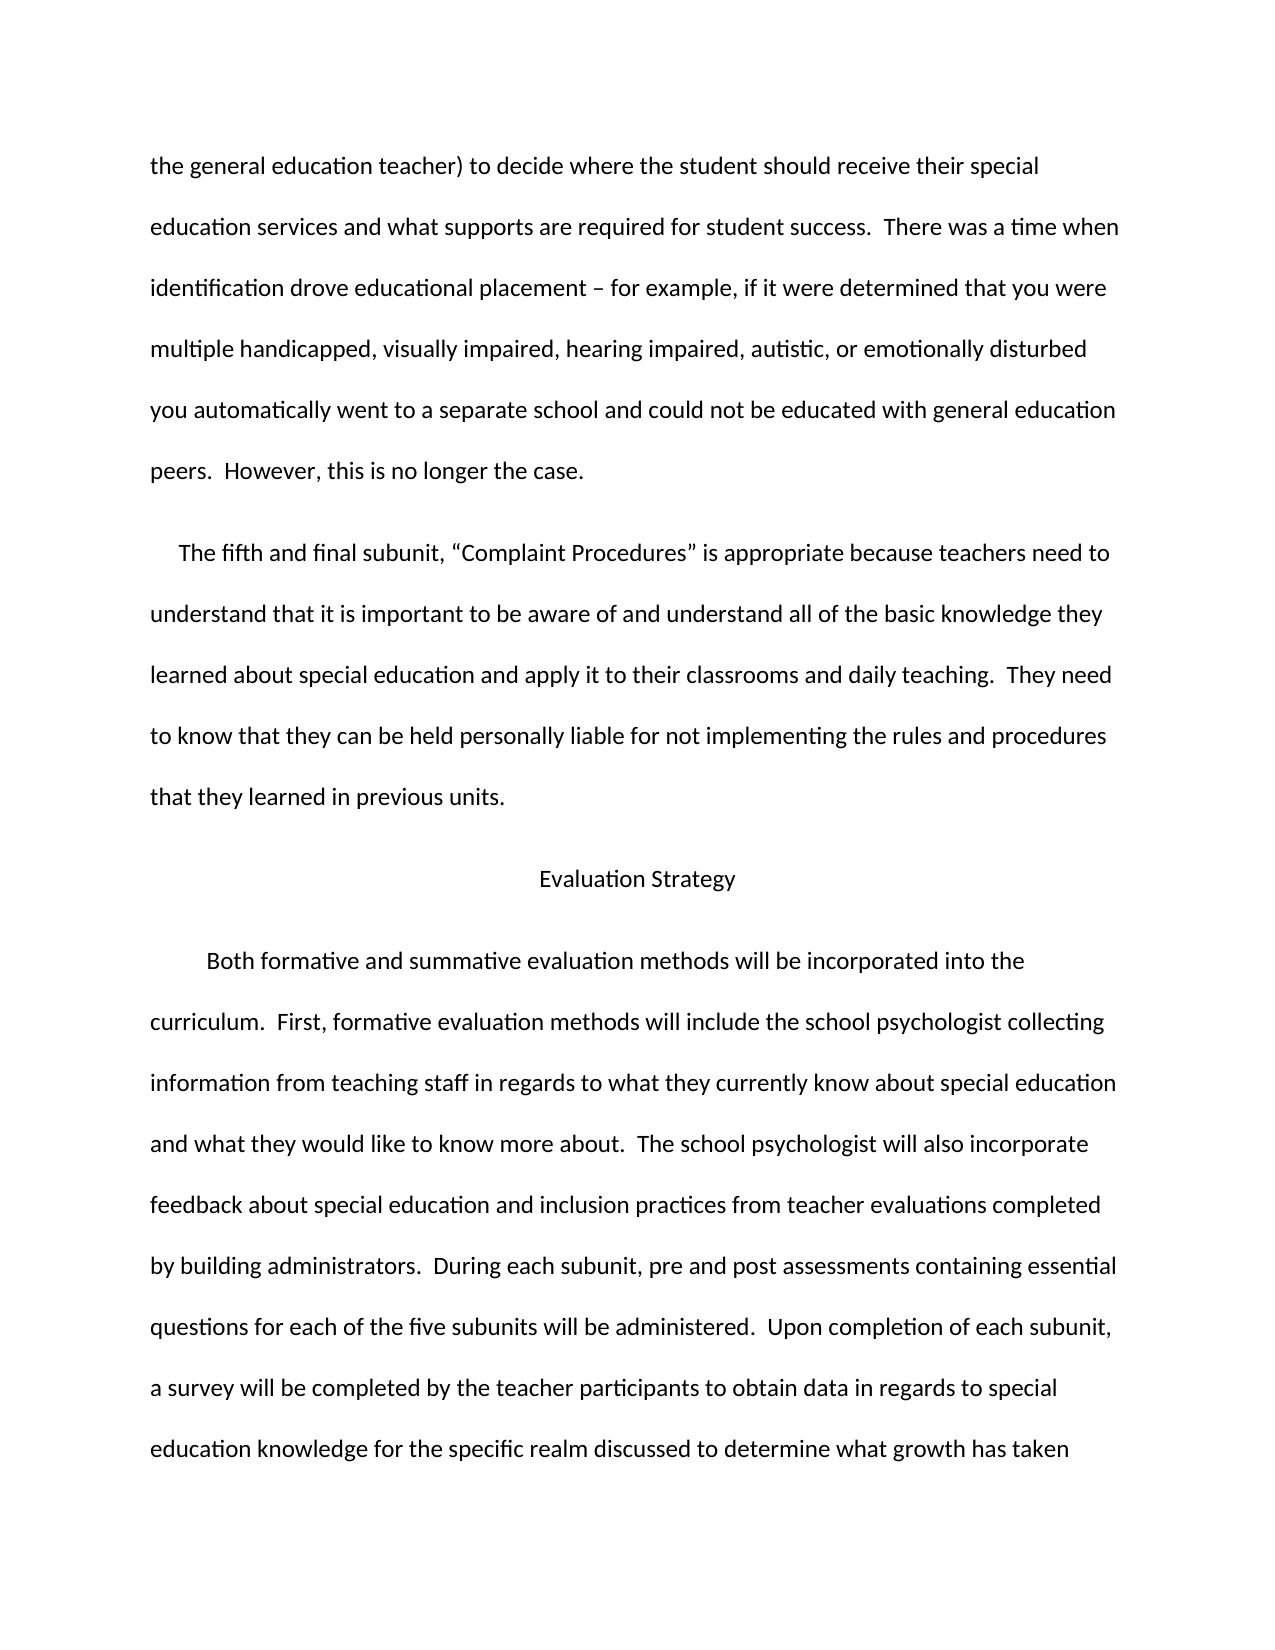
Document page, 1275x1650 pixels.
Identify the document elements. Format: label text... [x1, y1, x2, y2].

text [150, 150, 1125, 486]
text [150, 945, 1125, 1464]
text Evaluation Strategy [150, 863, 1125, 894]
text The fifth and final subunit, “Complaint Procedures” is appropriate because teachers need to understand that it is important to be aware of and understand all of the basic knowledge they learned about special education and apply it to their classrooms and daily teaching. They need to know that they can be held personally liable for not implementing the rules and procedures that they learned in previous units. [150, 537, 1125, 812]
